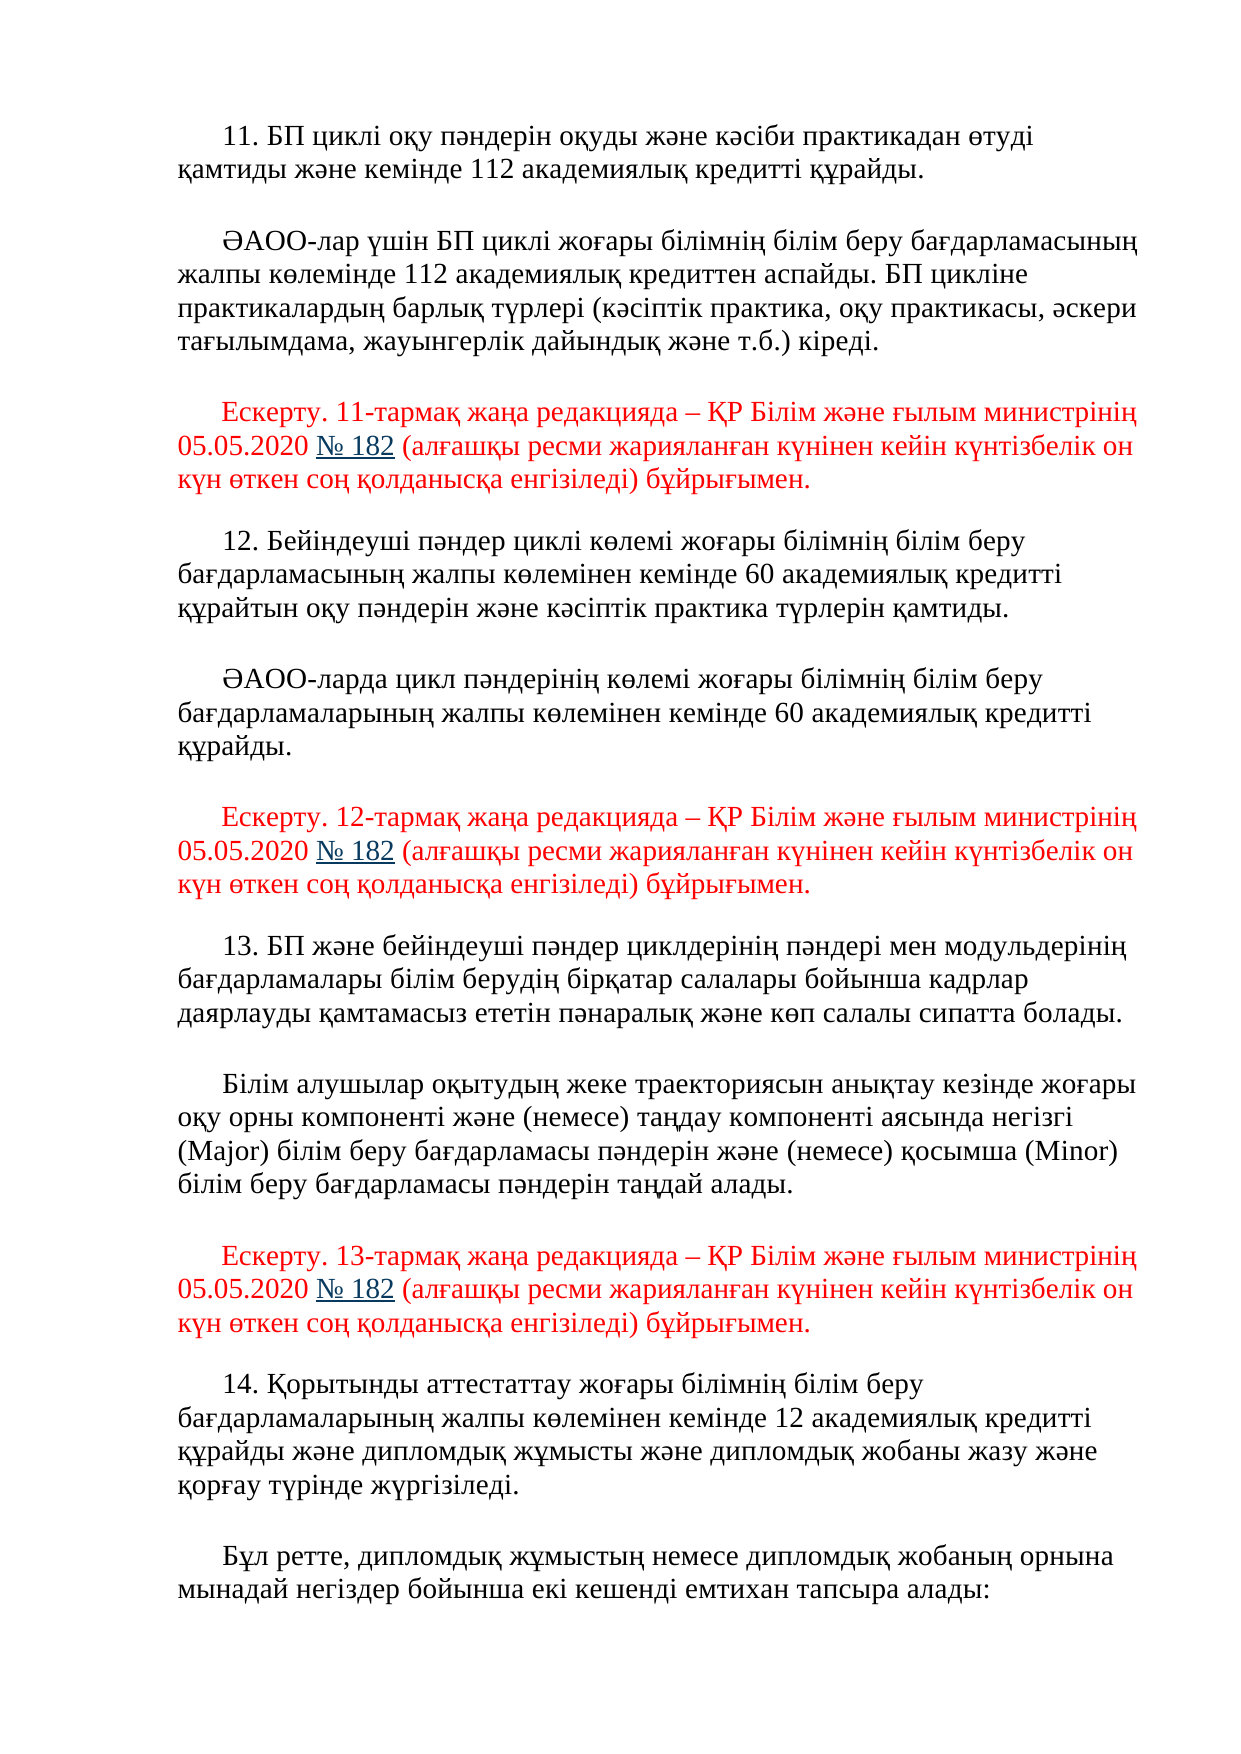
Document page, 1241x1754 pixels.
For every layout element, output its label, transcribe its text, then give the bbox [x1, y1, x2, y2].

text ӘАОО-ларда цикл пәндерінің көлемі жоғары білімнің білім беру бағдарламаларының жалпы көлемінен кемінде 60 академиялық кредитті құрайды. [177, 661, 1152, 762]
text Ескерту. 12-тармақ жаңа редакцияда – ҚР Білім және ғылым министрінің 05.05.2020 № 182 (алғашқы ресми жарияланған күнінен кейін күнтізбелік он күн өткен соң қолданысқа енгізіледі) бұйрығымен. [177, 799, 1152, 928]
text 14. Қорытынды аттестаттау жоғары білімнің білім беру бағдарламаларының жалпы көлемінен кемінде 12 академиялық кредитті құрайды және дипломдық жұмысты және дипломдық жобаны жазу және қорғау түрінде жүргізіледі. [177, 1366, 1152, 1501]
text 13. БП және бейіндеуші пәндер циклдерінің пәндері мен модульдерінің бағдарламалары білім берудің бірқатар салалары бойынша кадрлар даярлауды қамтамасыз ететін пәнаралық және көп салалы сипатта болады. [177, 928, 1152, 1028]
text Білім алушылар оқытудың жеке траекториясын анықтау кезінде жоғары оқу орны компоненті және (немесе) таңдау компоненті аясында негізгі (Major) білім беру бағдарламасы пәндерін және (немесе) қосымша (Minor) білім беру бағдарламасы пәндерін таңдай алады. [177, 1066, 1152, 1200]
text Ескерту. 13-тармақ жаңа редакцияда – ҚР Білім және ғылым министрінің 05.05.2020 № 182 (алғашқы ресми жарияланған күнінен кейін күнтізбелік он күн өткен соң қолданысқа енгізіледі) бұйрығымен. [177, 1238, 1152, 1366]
text 11. БП циклі оқу пәндерін оқуды және кәсіби практикадан өтуді қамтиды және кемінде 112 академиялық кредитті құрайды. [177, 118, 1152, 185]
text Бұл ретте, дипломдық жұмыстың немесе дипломдық жобаның орнына мынадай негіздер бойынша екі кешенді емтихан тапсыра алады: [177, 1538, 1152, 1605]
text ӘАОО-лар үшін БП циклі жоғары білімнің білім беру бағдарламасының жалпы көлемінде 112 академиялық кредиттен аспайды. БП цикліне практикалардың барлық түрлері (кәсіптік практика, оқу практикасы, әскери тағылымдама, жауынгерлік дайындық және т.б.) кіреді. [177, 223, 1152, 357]
text Ескерту. 11-тармақ жаңа редакцияда – ҚР Білім және ғылым министрінің 05.05.2020 № 182 (алғашқы ресми жарияланған күнінен кейін күнтізбелік он күн өткен соң қолданысқа енгізіледі) бұйрығымен. [177, 394, 1152, 523]
text 12. Бейіндеуші пәндер циклі көлемі жоғары білімнің білім беру бағдарламасының жалпы көлемінен кемінде 60 академиялық кредитті құрайтын оқу пәндерін және кәсіптік практика түрлерін қамтиды. [177, 523, 1152, 624]
